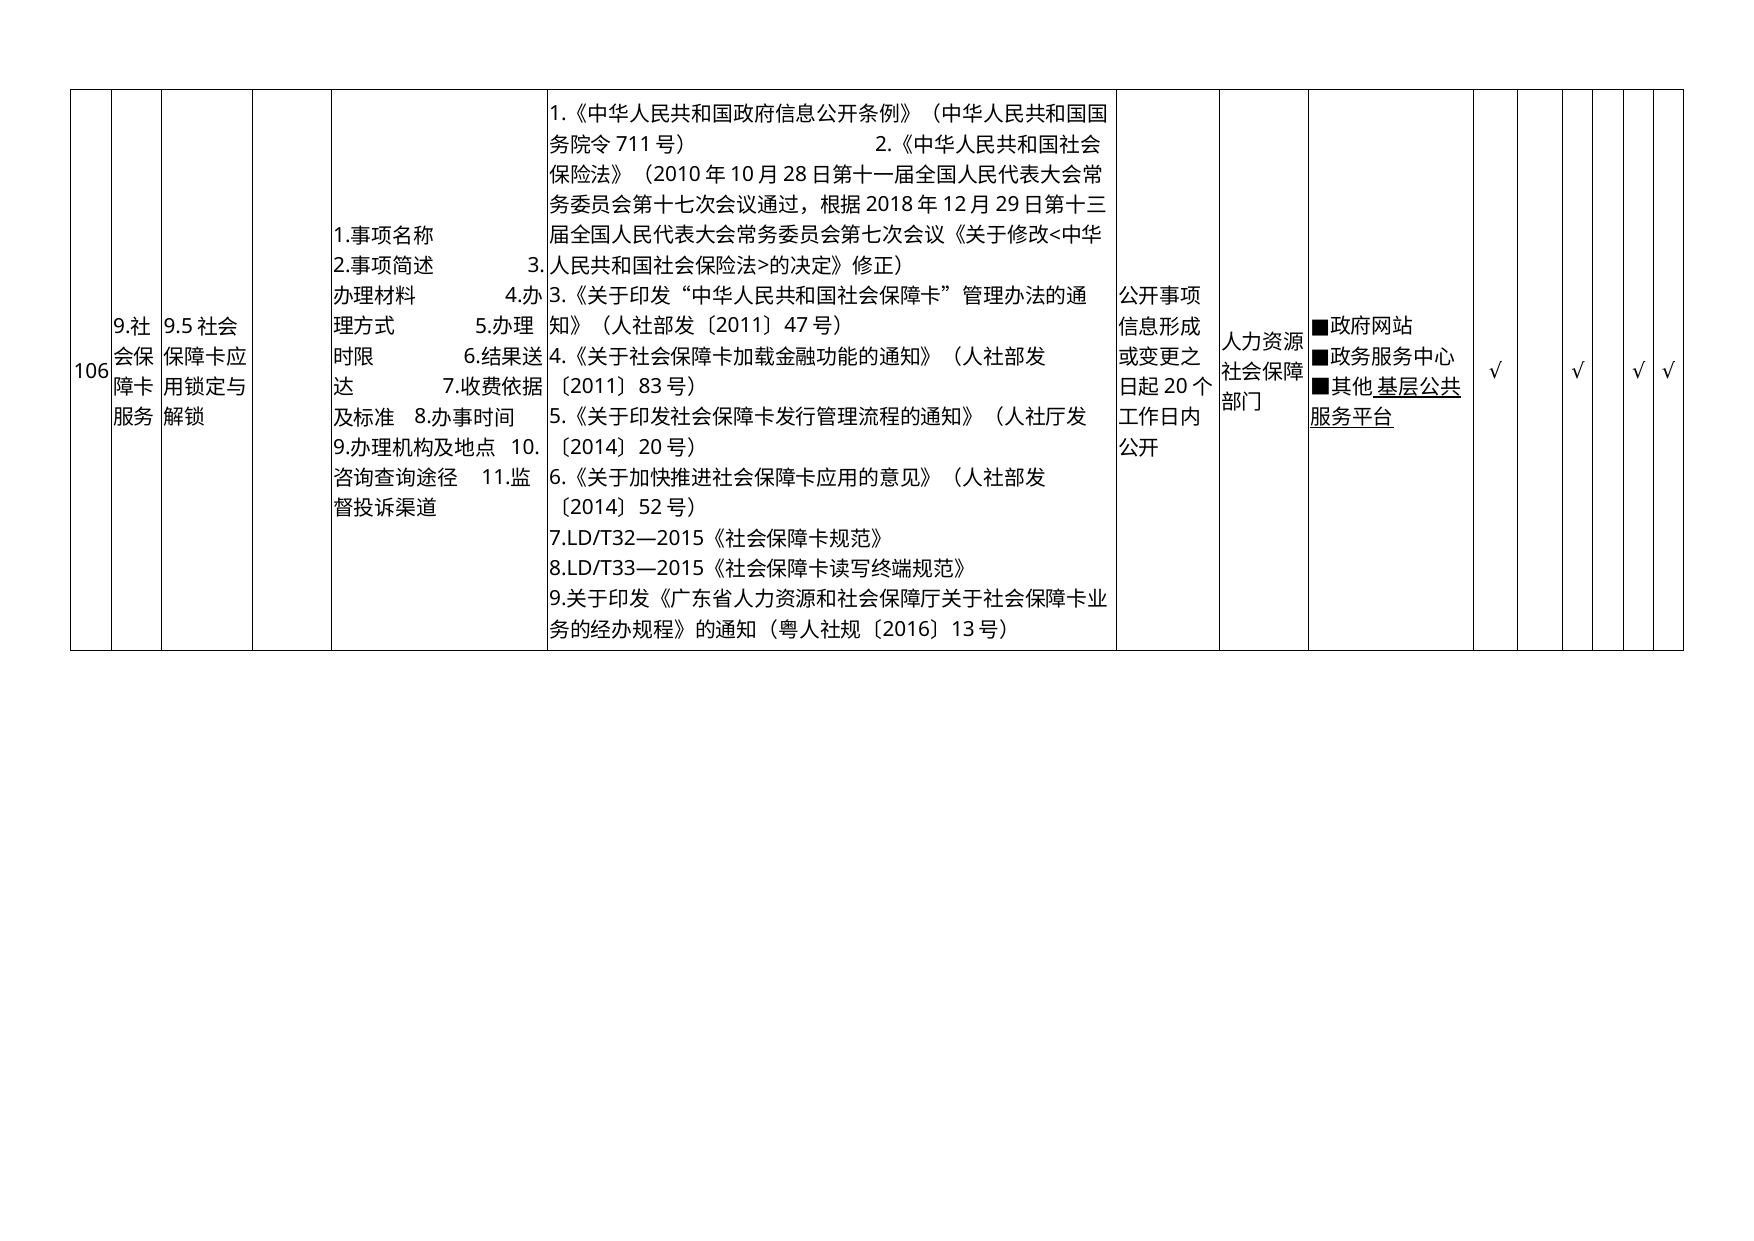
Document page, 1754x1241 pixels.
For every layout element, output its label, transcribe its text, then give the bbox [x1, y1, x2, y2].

table_cell ■政府网站 ■政务服务中心■其他 基层公共服务平台 [1309, 90, 1473, 649]
table_cell 公开事项信息形成或变更之日起20个工作日内公开 [1117, 90, 1219, 649]
table_cell 9.社会保障卡服务 [112, 90, 161, 649]
table_cell [1593, 90, 1623, 649]
table_cell 1.《中华人民共和国政府信息公开条例》（中华人民共和国国务院令711号） 2.《中华人民共和国社会保险法》（2010年10月28日第十一届全国人民代表大会常务委员会第十七次会议通过，根据2018年12月29日第十三届全国人民代表大会常务委员会第七次会议《关于修改<中华人民共和国社会保险法>的决定》修正） 3.《关于印发“中华人民共和国社会保障卡”管理办法的通知》（人社部发〔2011〕47号） 4.《关于社会保障卡加载金融功能的通知》（人社部发〔2011〕83号） 5.《关于印发社会保障卡发行管理流程的通知》（人社厅发〔2014〕20号） 6.《关于加快推进社会保障卡应用的意见》（人社部发〔2014〕52号） 7.LD/T32—2015《社会保障卡规范》 8.LD/T33—2015《社会保障卡读写终端规范》 9.关于印发《广东省人力资源和社会保障厅关于社会保障卡业务的经办规程》的通知（粤人社规〔2016〕13号） [548, 90, 1116, 649]
table_cell √ [1474, 90, 1517, 649]
table_cell [1518, 90, 1562, 649]
table_cell 9.5社会保障卡应用锁定与解锁 [162, 90, 252, 649]
table_cell 106 [71, 90, 111, 649]
table_cell √ [1563, 90, 1592, 649]
table_cell √ [1654, 90, 1683, 649]
table_cell [253, 90, 331, 649]
table_cell 人力资源社会保障部门 [1220, 90, 1308, 649]
table_cell √ [1624, 90, 1653, 649]
table_cell 1.事项名称 2.事项简述 3.办理材料 4.办理方式 5.办理时限 6.结果送达 7.收费依据及标准 8.办事时间 9.办理机构及地点 10.咨询查询途径 11.监督投诉渠道 [332, 90, 547, 649]
